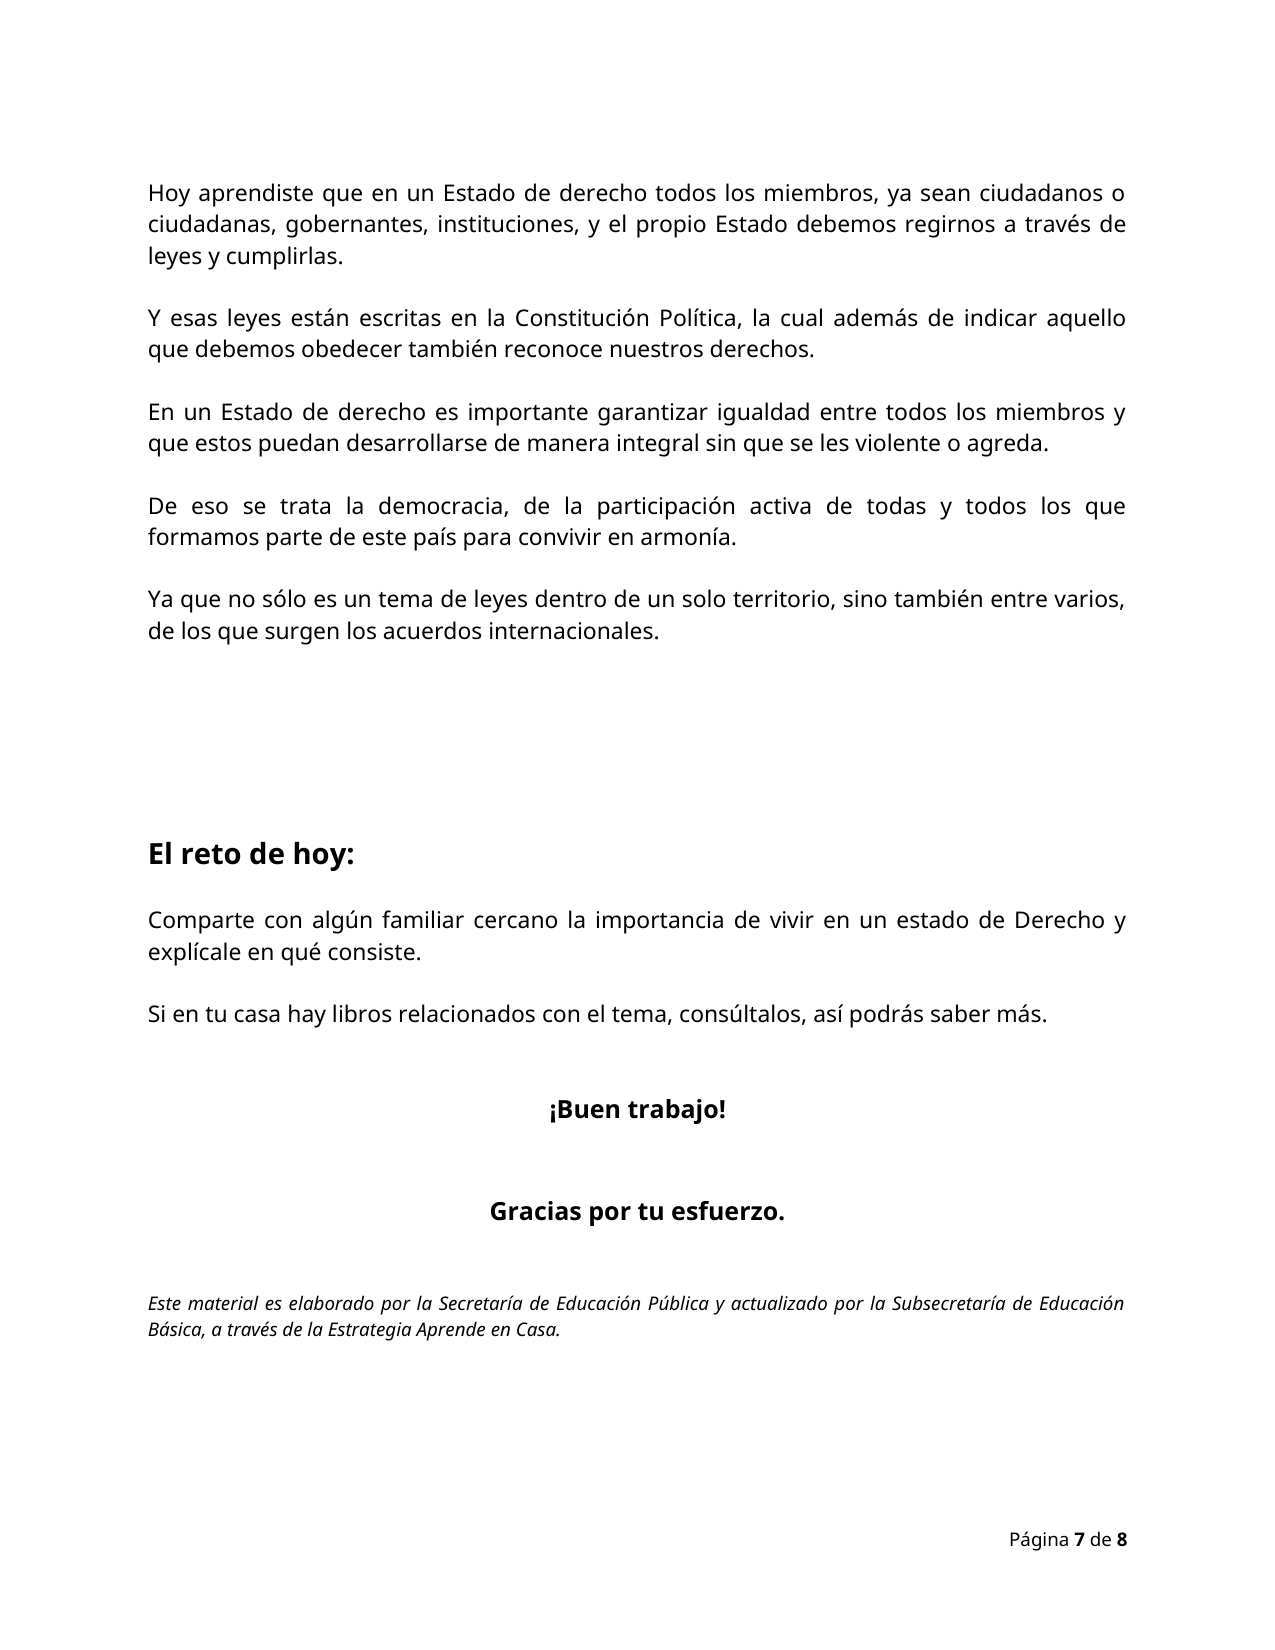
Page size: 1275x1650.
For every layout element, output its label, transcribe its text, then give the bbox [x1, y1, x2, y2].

text Comparte con algún familiar cercano la importancia de vivir en un estado de Derecho y explícale en qué consiste. [148, 904, 1127, 967]
text Este material es elaborado por la Secretaría de Educación Pública y actualizado por la Subsecretaría de Educación Básica, a través de la Estrategia Aprende en Casa. [148, 1291, 1127, 1342]
text Si en tu casa hay libros relacionados con el tema, consúltalos, así podrás saber más. [148, 998, 1127, 1029]
text Ya que no sólo es un tema de leyes dentro de un solo territorio, sino también entre varios, de los que surgen los acuerdos internacionales. [148, 583, 1127, 646]
text Y esas leyes están escritas en la Constitución Política, la cual además de indicar aquello que debemos obedecer también reconoce nuestros derechos. [148, 302, 1127, 365]
text Gracias por tu esfuerzo. [148, 1194, 1127, 1228]
text Hoy aprendiste que en un Estado de derecho todos los miembros, ya sean ciudadanos o ciudadanas, gobernantes, instituciones, y el propio Estado debemos regirnos a través de leyes y cumplirlas. [148, 177, 1127, 271]
text El reto de hoy: [148, 833, 1127, 873]
text ¡Buen trabajo! [148, 1092, 1127, 1126]
text En un Estado de derecho es importante garantizar igualdad entre todos los miembros y que estos puedan desarrollarse de manera integral sin que se les violente o agreda. [148, 396, 1127, 458]
text De eso se trata la democracia, de la participación activa de todas y todos los que formamos parte de este país para convivir en armonía. [148, 490, 1127, 552]
